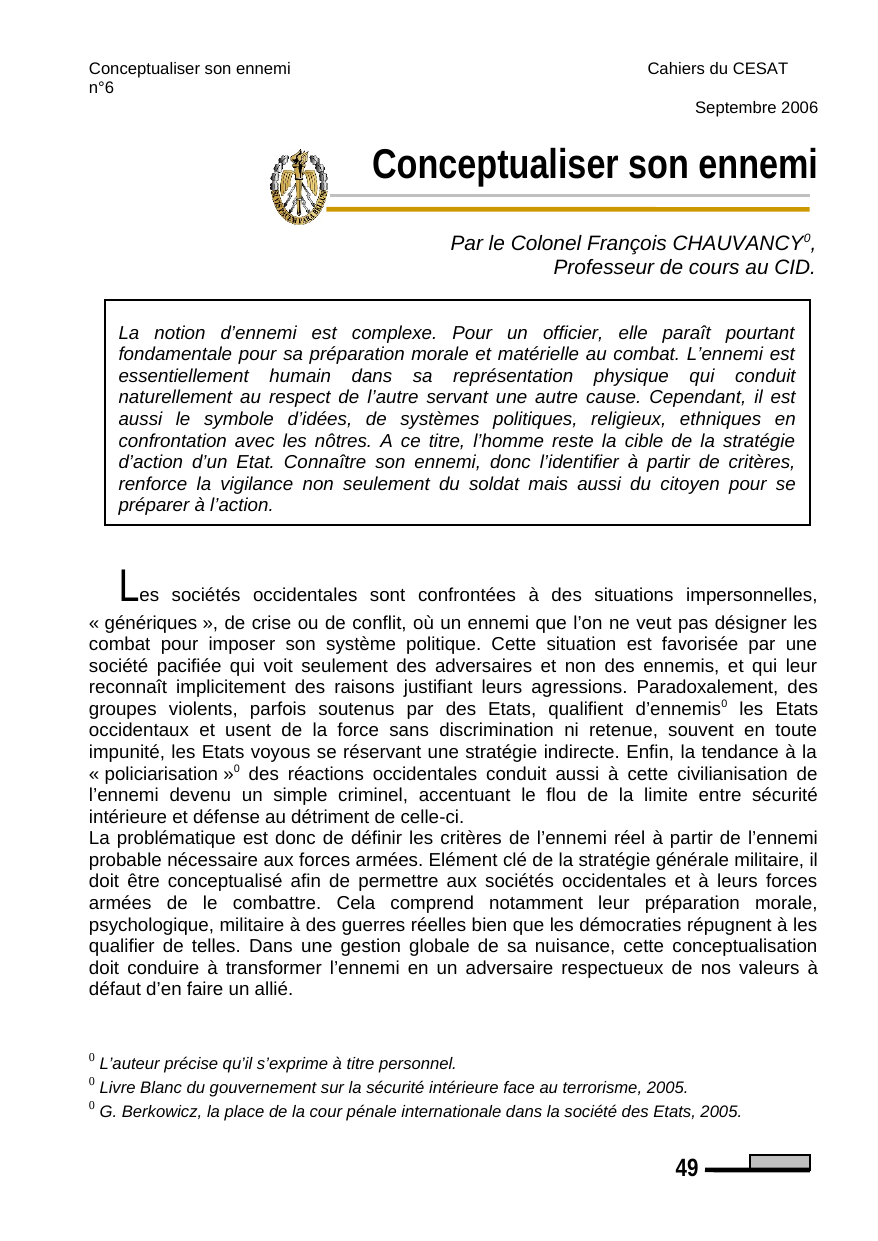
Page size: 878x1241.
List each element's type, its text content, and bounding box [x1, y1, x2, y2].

text Par le Colonel François CHAUVANCY, [89, 231, 818, 254]
text Conceptualiser son ennemi [89, 140, 818, 187]
text Les sociétés occidentales sont confrontées à des situations impersonnelles, « génériques », de crise ou de conflit, où un ennemi que l’on ne veut pas désigner les combat pour imposer son système politique. Cette situation est favorisée par une société pacifiée qui voit seulement des adversaires et non des ennemis, et qui leur reconnaît implicitement des raisons justifiant leurs agressions. Paradoxalement, des groupes violents, parfois soutenus par des Etats, qualifient d’ennemis les Etats occidentaux et usent de la force sans discrimination ni retenue, souvent en toute impunité, les Etats voyous se réservant une stratégie indirecte. Enfin, la tendance à la « policiarisation » des réactions occidentales conduit aussi à cette civilianisation de l’ennemi devenu un simple criminel, accentuant le flou de la limite entre sécurité intérieure et défense au détriment de celle-ci. [89, 559, 818, 827]
picture [270, 187, 328, 225]
text Professeur de cours au CID. [89, 254, 818, 278]
text La notion d’ennemi est complexe. Pour un officier, elle paraît pourtant fondamentale pour sa préparation morale et matérielle au combat. L’ennemi est essentiellement humain dans sa représentation physique qui conduit naturellement au respect de l’autre servant une autre cause. Cependant, il est aussi le symbole d’idées, de systèmes politiques, religieux, ethniques en confrontation avec les nôtres. A ce titre, l’homme reste la cible de la stratégie d’action d’un Etat. Connaître son ennemi, donc l’identifier à partir de critères, renforce la vigilance non seulement du soldat mais aussi du citoyen pour se préparer à l’action. [118, 322, 797, 516]
text La problématique est donc de définir les critères de l’ennemi réel à partir de l’ennemi probable nécessaire aux forces armées. Elément clé de la stratégie générale militaire, il doit être conceptualisé afin de permettre aux sociétés occidentales et à leurs forces armées de le combattre. Cela comprend notamment leur préparation morale, psychologique, militaire à des guerres réelles bien que les démocraties répugnent à les qualifier de telles. Dans une gestion globale de sa nuisance, cette conceptualisation doit conduire à transformer l’ennemi en un adversaire respectueux de nos valeurs à défaut d’en faire un allié. [89, 827, 818, 999]
